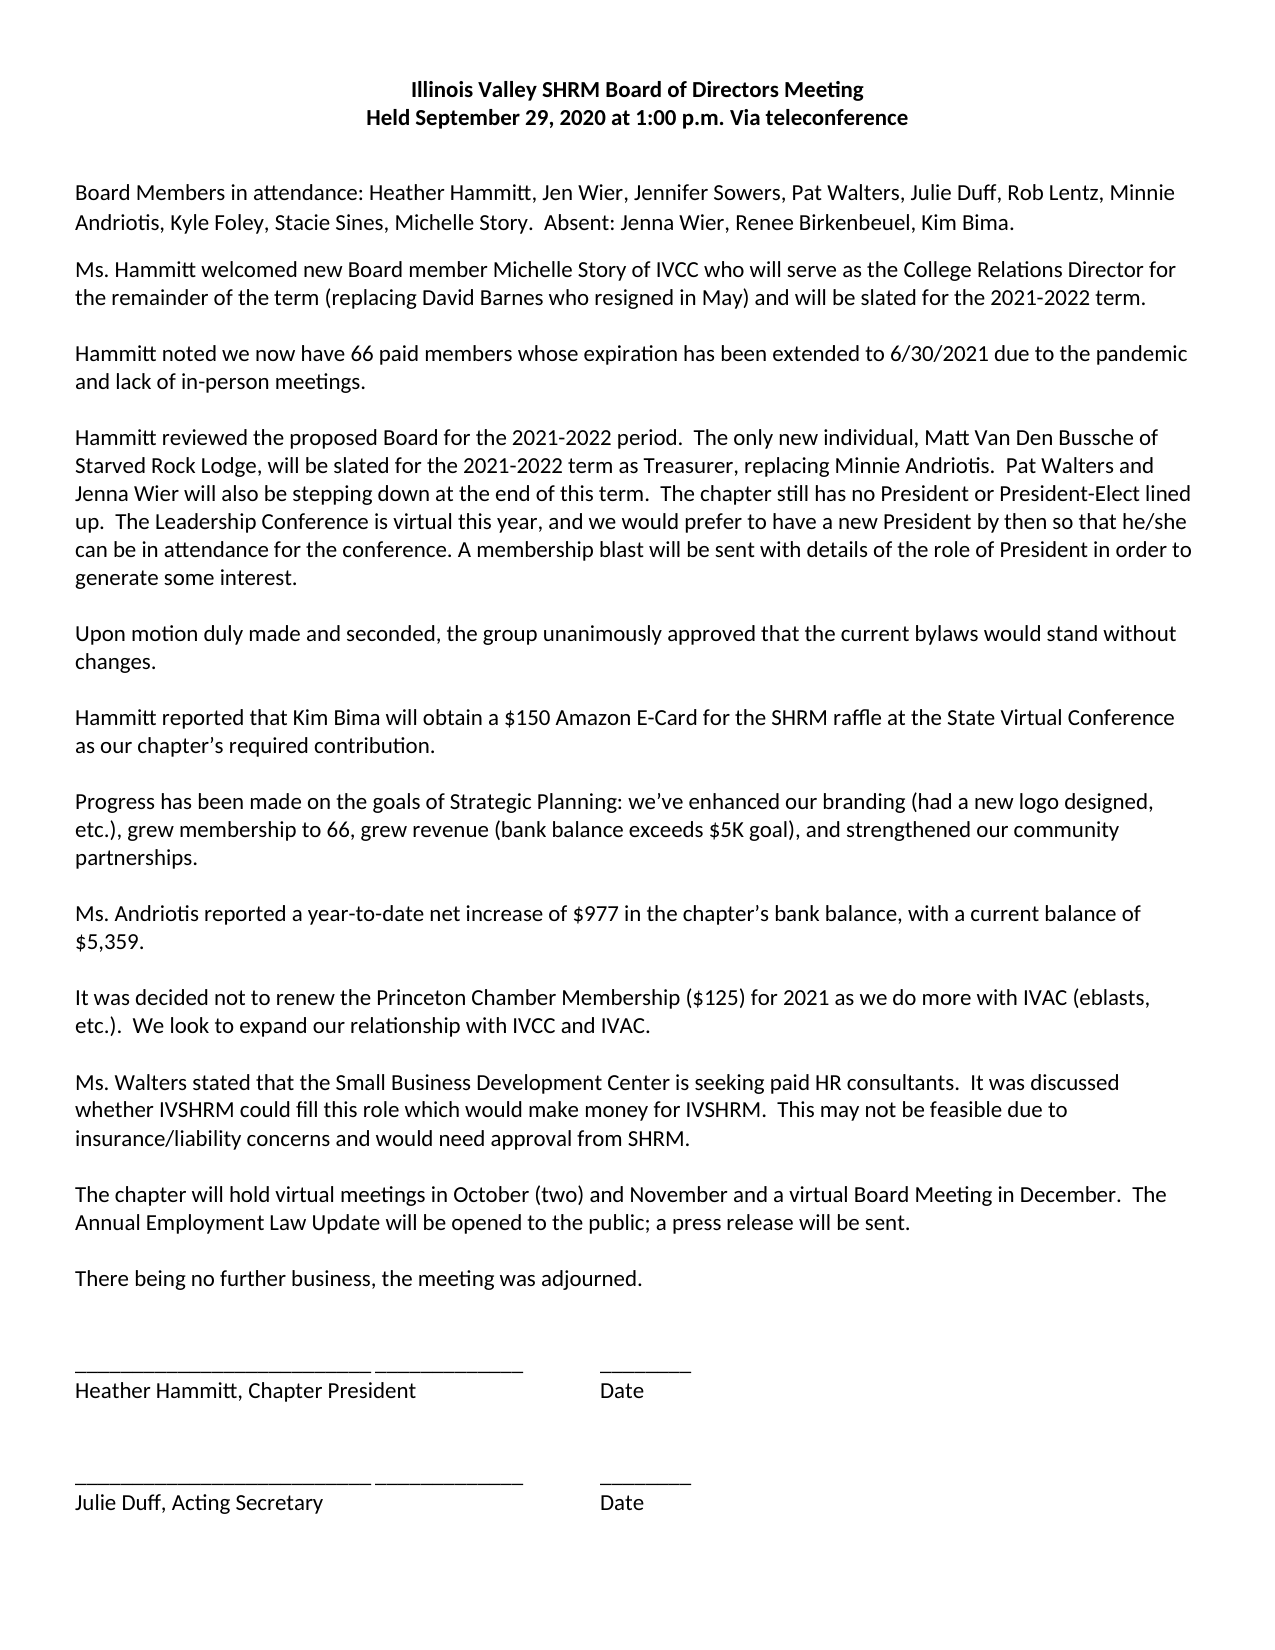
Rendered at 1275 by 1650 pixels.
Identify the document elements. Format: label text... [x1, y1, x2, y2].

text Ms. Hammitt welcomed new Board member Michelle Story of IVCC who will serve as the College Relations Director for the remainder of the term (replacing David Barnes who resigned in May) and will be slated for the 2021-2022 term. [75, 255, 1200, 311]
text Hammitt noted we now have 66 paid members whose expiration has been extended to 6/30/2021 due to the pandemic and lack of in-person meetings. [75, 339, 1200, 395]
text Heather Hammitt, Chapter President Date [75, 1376, 1200, 1404]
text Ms. Andriotis reported a year-to-date net increase of $977 in the chapter’s bank balance, with a current balance of $5,359. [75, 899, 1200, 956]
text Held September 29, 2020 at 1:00 p.m. Via teleconference [75, 103, 1200, 131]
text Julie Duff, Acting Secretary Date [75, 1488, 1200, 1516]
text It was decided not to renew the Princeton Chamber Membership ($125) for 2021 as we do more with IVAC (eblasts, etc.). We look to expand our relationship with IVCC and IVAC. [75, 983, 1200, 1039]
text __________________________ _____________ ________ [75, 1348, 1200, 1376]
text There being no further business, the meeting was adjourned. [75, 1264, 1200, 1292]
text The chapter will hold virtual meetings in October (two) and November and a virtual Board Meeting in December. The Annual Employment Law Update will be opened to the public; a press release will be sent. [75, 1180, 1200, 1236]
text Upon motion duly made and seconded, the group unanimously approved that the current bylaws would stand without changes. [75, 619, 1200, 675]
text Ms. Walters stated that the Small Business Development Center is seeking paid HR consultants. It was discussed whether IVSHRM could fill this role which would make money for IVSHRM. This may not be feasible due to insurance/liability concerns and would need approval from SHRM. [75, 1068, 1200, 1152]
text Board Members in attendance: Heather Hammitt, Jen Wier, Jennifer Sowers, Pat Walters, Julie Duff, Rob Lentz, Minnie Andriotis, Kyle Foley, Stacie Sines, Michelle Story. Absent: Jenna Wier, Renee Birkenbeuel, Kim Bima. [75, 178, 1200, 236]
text __________________________ _____________ ________ [75, 1460, 1200, 1488]
text Illinois Valley SHRM Board of Directors Meeting [75, 75, 1200, 103]
text Progress has been made on the goals of Strategic Planning: we’ve enhanced our branding (had a new logo designed, etc.), grew membership to 66, grew revenue (bank balance exceeds $5K goal), and strengthened our community partnerships. [75, 787, 1200, 871]
text Hammitt reported that Kim Bima will obtain a $150 Amazon E-Card for the SHRM raffle at the State Virtual Conference as our chapter’s required contribution. [75, 703, 1200, 759]
text Hammitt reviewed the proposed Board for the 2021-2022 period. The only new individual, Matt Van Den Bussche of Starved Rock Lodge, will be slated for the 2021-2022 term as Treasurer, replacing Minnie Andriotis. Pat Walters and Jenna Wier will also be stepping down at the end of this term. The chapter still has no President or President-Elect lined up. The Leadership Conference is virtual this year, and we would prefer to have a new President by then so that he/she can be in attendance for the conference. A membership blast will be sent with details of the role of President in order to generate some interest. [75, 423, 1200, 591]
